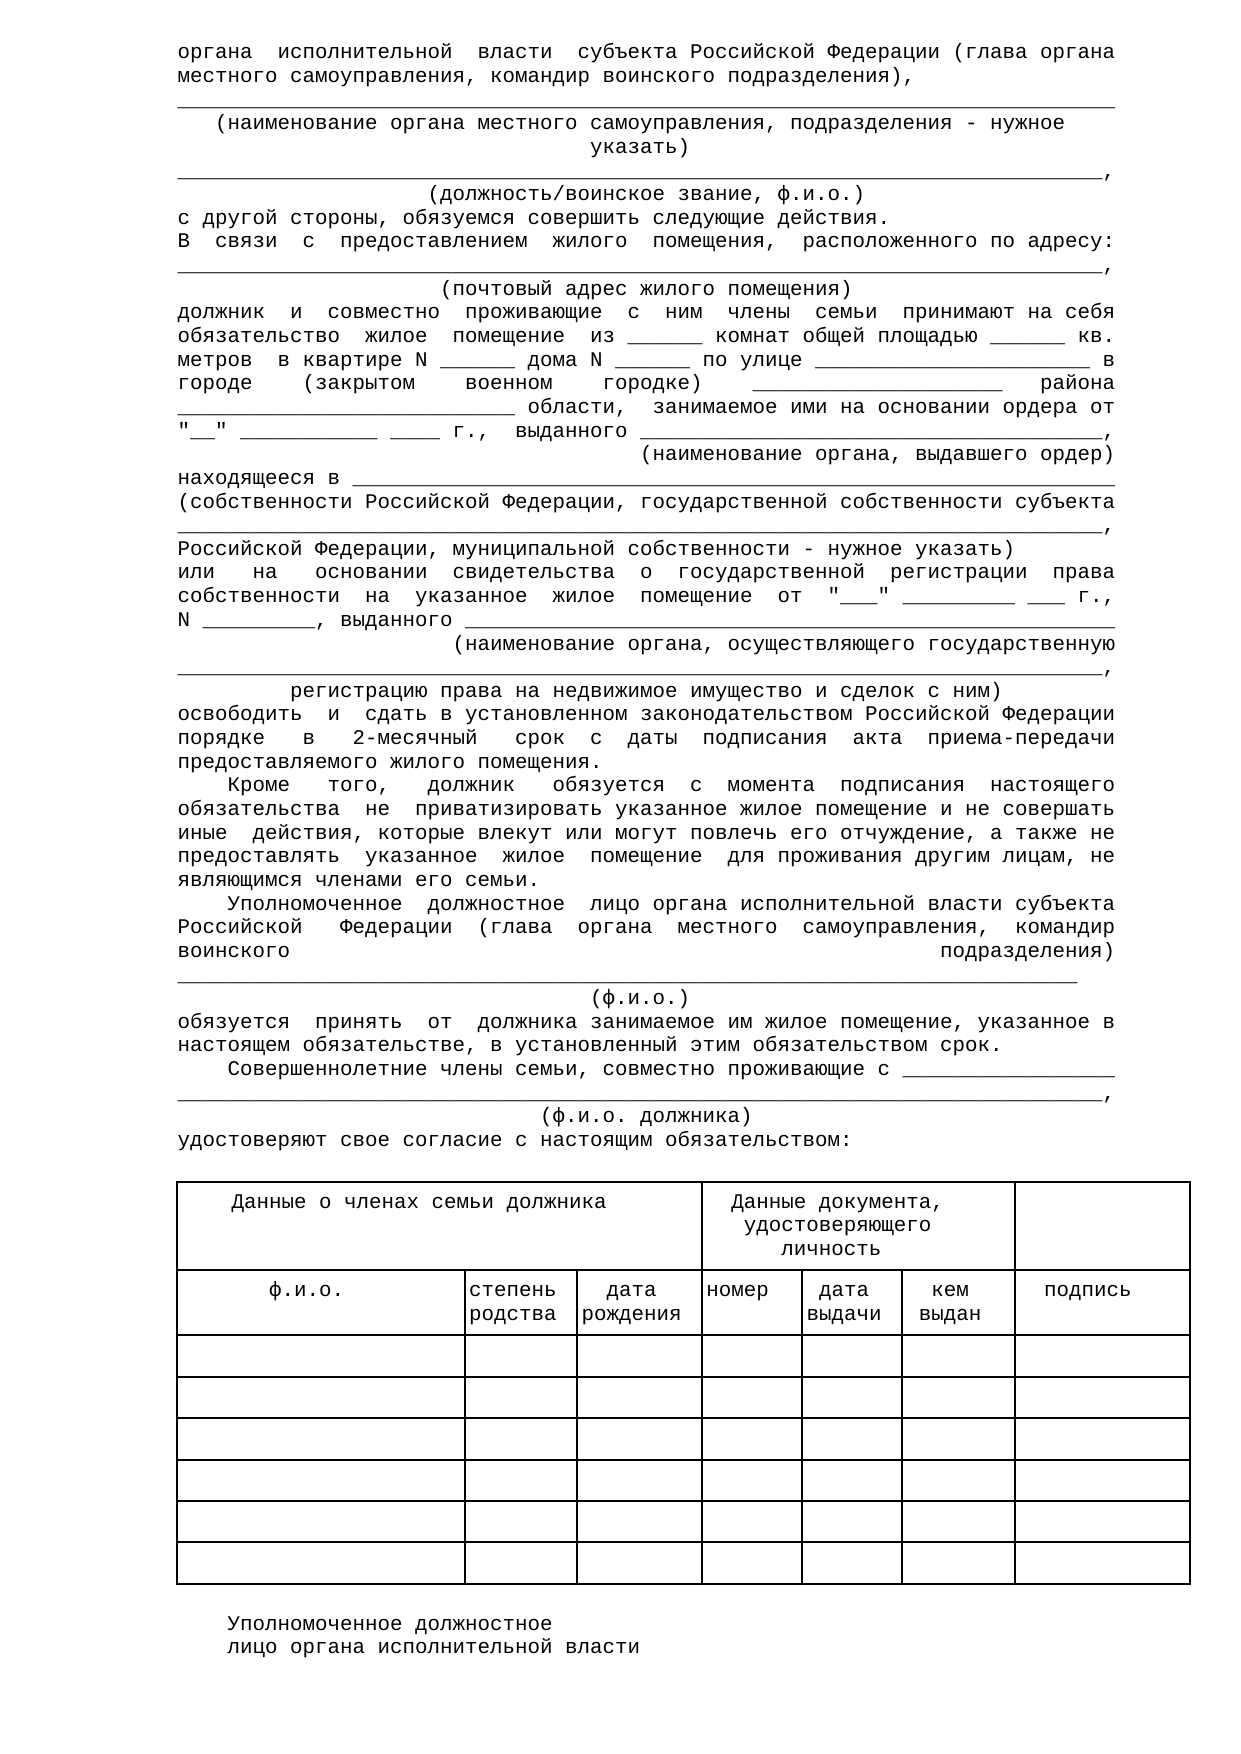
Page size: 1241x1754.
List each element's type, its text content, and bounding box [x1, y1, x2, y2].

table_cell [466, 1502, 576, 1541]
table_cell [578, 1543, 701, 1582]
table_cell [178, 1502, 464, 1541]
table_cell [466, 1378, 576, 1417]
text иные действия, которые влекут или могут повлечь его отчуждение, а также не [177, 822, 1152, 845]
table_cell [803, 1336, 901, 1376]
text воинского подразделения) [177, 940, 1152, 963]
text являющимся членами его семьи. [177, 869, 1152, 893]
text (ф.и.о. должника) [177, 1105, 1152, 1129]
text (должность/воинское звание, ф.и.о.) [177, 183, 1152, 207]
text Уполномоченное должностное лицо органа исполнительной власти субъекта [177, 893, 1152, 916]
table_cell [903, 1502, 1014, 1541]
table_cell [803, 1543, 901, 1582]
text "__" ___________ ____ г., выданного _____________________________________, [177, 420, 1152, 443]
text __________________________________________________________________________, [177, 514, 1152, 538]
table_cell ф.и.о. [178, 1271, 464, 1334]
table_header Данные о членах семьи должника [178, 1183, 701, 1269]
text предоставляемого жилого помещения. [177, 751, 1152, 774]
table_cell [803, 1502, 901, 1541]
table_cell [903, 1543, 1014, 1582]
table_cell [703, 1502, 801, 1541]
text Кроме того, должник обязуется с момента подписания настоящего [177, 774, 1152, 798]
text местного самоуправления, командир воинского подразделения), [177, 65, 1152, 89]
table_cell [703, 1543, 801, 1582]
text освободить и сдать в установленном законодательством Российской Федерации [177, 703, 1152, 727]
text В связи с предоставлением жилого помещения, расположенного по адресу: [177, 231, 1152, 254]
text (наименование органа, осуществляющего государственную [177, 632, 1152, 656]
table_cell [578, 1378, 701, 1417]
table_cell [703, 1419, 801, 1458]
table_cell [903, 1461, 1014, 1500]
text должник и совместно проживающие с ним члены семьи принимают на себя [177, 301, 1152, 325]
text (почтовый адрес жилого помещения) [177, 278, 1152, 301]
text указать) [177, 136, 1152, 159]
table_cell [1016, 1543, 1189, 1582]
table_cell [1016, 1378, 1189, 1417]
text обязательства не приватизировать указанное жилое помещение и не совершать [177, 798, 1152, 822]
text удостоверяют свое согласие с настоящим обязательством: [177, 1129, 1152, 1153]
text Российской Федерации (глава органа местного самоуправления, командир [177, 916, 1152, 940]
table_cell [466, 1543, 576, 1582]
text __________________________________________________________________________, [177, 254, 1152, 278]
table_cell дата рождения [578, 1271, 701, 1334]
text с другой стороны, обязуемся совершить следующие действия. [177, 207, 1152, 231]
table_cell [703, 1378, 801, 1417]
table_cell [803, 1461, 901, 1500]
table_cell степень родства [466, 1271, 576, 1334]
text ________________________________________________________________________ [177, 963, 1152, 987]
table_cell [903, 1336, 1014, 1376]
text городе (закрытом военном городке) ____________________ района [177, 372, 1152, 396]
text ___________________________ области, занимаемое ими на основании ордера от [177, 396, 1152, 420]
text регистрацию права на недвижимое имущество и сделок с ним) [177, 680, 1152, 703]
table_cell [578, 1336, 701, 1376]
text обязуется принять от должника занимаемое им жилое помещение, указанное в [177, 1011, 1152, 1034]
table_cell [803, 1419, 901, 1458]
text находящееся в _____________________________________________________________ [177, 467, 1152, 491]
table_cell [178, 1543, 464, 1582]
table_cell [703, 1336, 801, 1376]
text (наименование органа, выдавшего ордер) [177, 443, 1152, 467]
text (наименование органа местного самоуправления, подразделения - нужное [177, 112, 1152, 136]
table_cell [1016, 1461, 1189, 1500]
table_header [1016, 1183, 1189, 1269]
text порядке в 2-месячный срок с даты подписания акта приема-передачи [177, 727, 1152, 751]
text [177, 89, 1152, 112]
table_cell дата выдачи [803, 1271, 901, 1334]
text (собственности Российской Федерации, государственной собственности субъекта [177, 491, 1152, 514]
table_cell [466, 1461, 576, 1500]
table_cell [1016, 1419, 1189, 1458]
text Российской Федерации, муниципальной собственности - нужное указать) [177, 538, 1152, 562]
table_cell номер [703, 1271, 801, 1334]
table_cell [178, 1336, 464, 1376]
text N _________, выданного ____________________________________________________ [177, 609, 1152, 632]
text собственности на указанное жилое помещение от "___" _________ ___ г., [177, 585, 1152, 609]
table_cell [578, 1461, 701, 1500]
text __________________________________________________________________________, [177, 159, 1152, 183]
text __________________________________________________________________________, [177, 1082, 1152, 1105]
table_cell [466, 1336, 576, 1376]
table_cell кем выдан [903, 1271, 1014, 1334]
table_cell [803, 1378, 901, 1417]
table_cell [903, 1419, 1014, 1458]
table_cell [178, 1419, 464, 1458]
table_cell [1016, 1502, 1189, 1541]
table_header Данные документа, удостоверяющего личность [703, 1183, 1014, 1269]
table_cell [578, 1419, 701, 1458]
text органа исполнительной власти субъекта Российской Федерации (глава органа [177, 41, 1152, 65]
table_cell [903, 1378, 1014, 1417]
table_cell подпись [1016, 1271, 1189, 1334]
text __________________________________________________________________________, [177, 656, 1152, 680]
text обязательство жилое помещение из ______ комнат общей площадью ______ кв. [177, 325, 1152, 349]
text метров в квартире N ______ дома N ______ по улице ______________________ в [177, 349, 1152, 372]
table_cell [178, 1378, 464, 1417]
table_cell [578, 1502, 701, 1541]
text Уполномоченное должностное [177, 1613, 1152, 1636]
text или на основании свидетельства о государственной регистрации права [177, 562, 1152, 585]
text лицо органа исполнительной власти [177, 1636, 1152, 1660]
text настоящем обязательстве, в установленный этим обязательством срок. [177, 1034, 1152, 1058]
text (ф.и.о.) [177, 987, 1152, 1011]
table_cell [178, 1461, 464, 1500]
text предоставлять указанное жилое помещение для проживания другим лицам, не [177, 845, 1152, 869]
table_cell [466, 1419, 576, 1458]
table_cell [1016, 1336, 1189, 1376]
table_cell [703, 1461, 801, 1500]
text Совершеннолетние члены семьи, совместно проживающие с _________________ [177, 1058, 1152, 1082]
